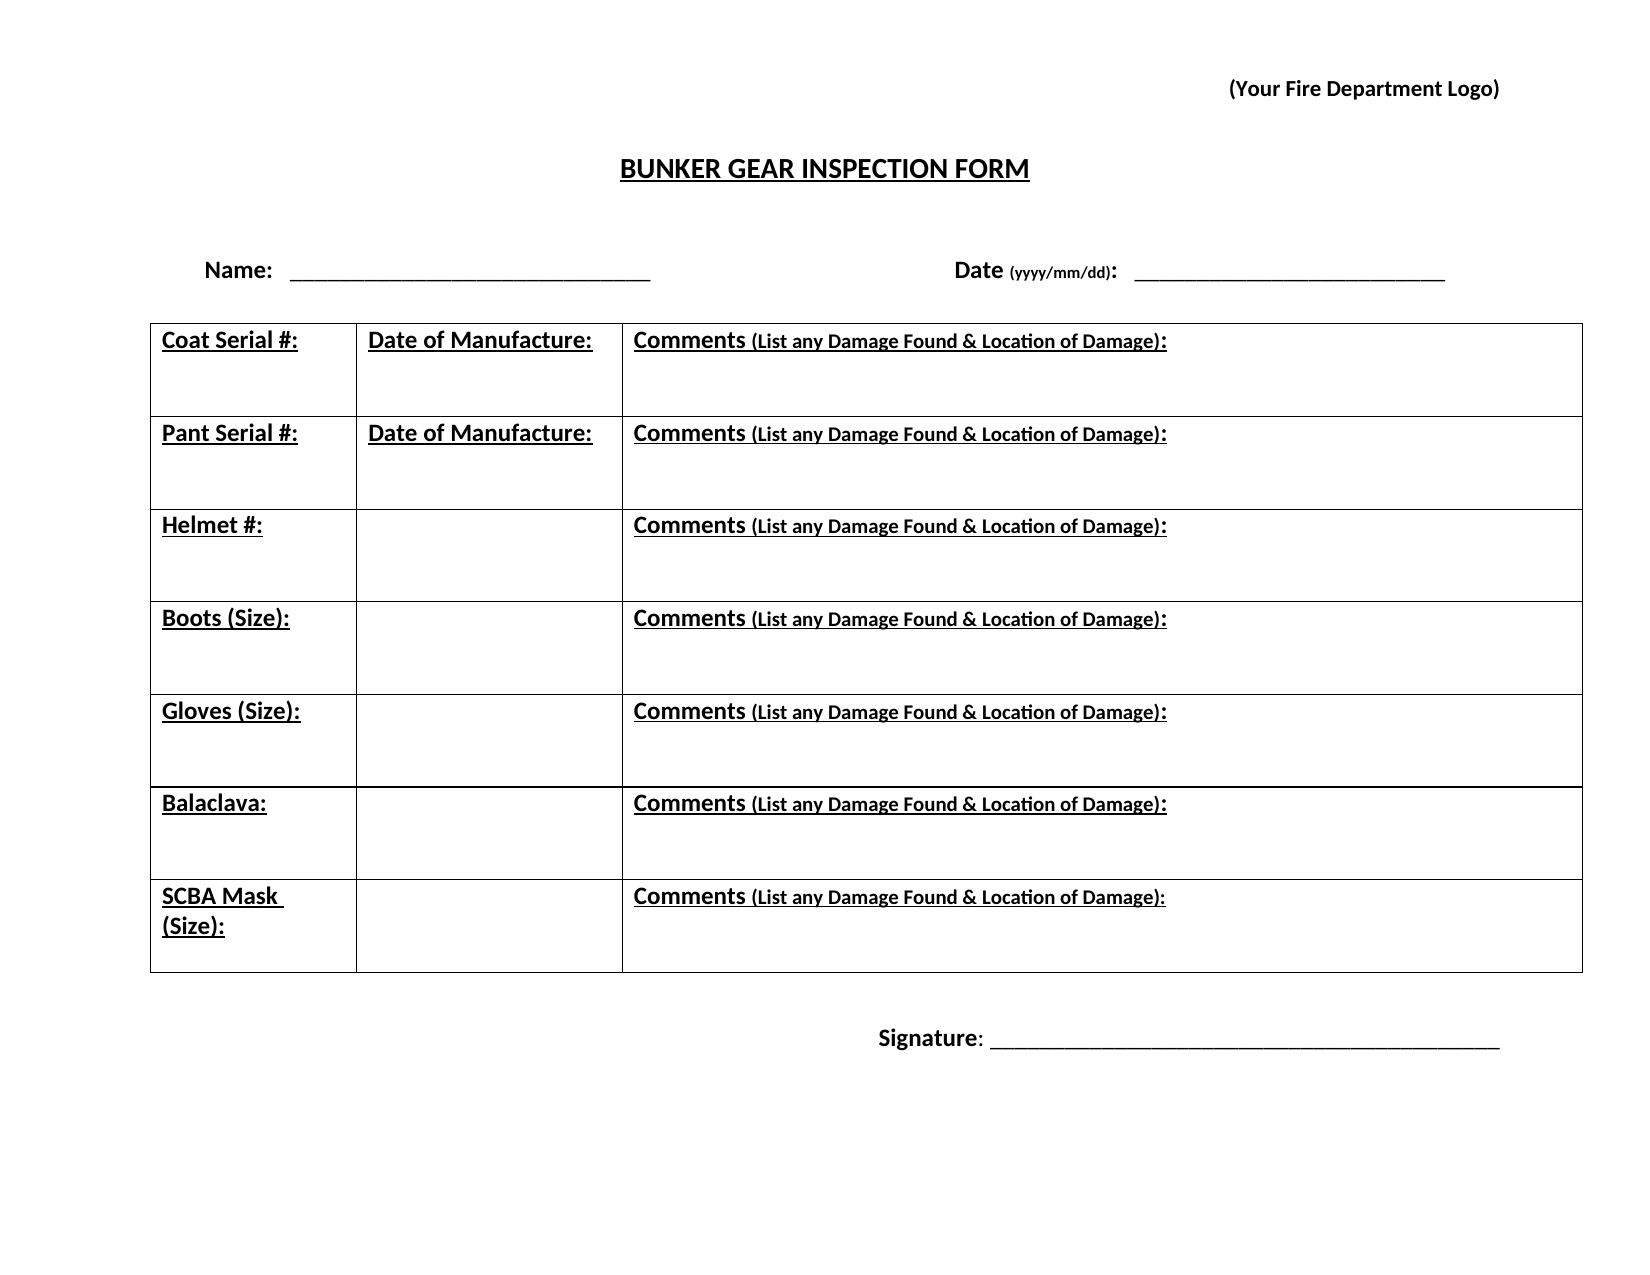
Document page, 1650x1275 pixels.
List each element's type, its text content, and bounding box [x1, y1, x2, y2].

table_cell Date of Manufacture: [357, 417, 622, 508]
table_cell [357, 695, 622, 786]
table_header Comments (List any Damage Found & Location of Damage): [623, 324, 1582, 416]
table_cell Boots (Size): [151, 602, 356, 694]
table_cell [357, 788, 622, 879]
table_header Coat Serial #: [151, 324, 356, 416]
table_cell Comments (List any Damage Found & Location of Damage): [623, 788, 1582, 879]
table_cell Balaclava: [151, 788, 356, 879]
table_cell [357, 880, 622, 972]
text BUNKER GEAR INSPECTION FORM [150, 150, 1500, 186]
table_header Date of Manufacture: [357, 324, 622, 416]
table_cell Pant Serial #: [151, 417, 356, 508]
table_cell Helmet #: [151, 510, 356, 601]
table_cell Comments (List any Damage Found & Location of Damage): [623, 510, 1582, 601]
table_cell Comments (List any Damage Found & Location of Damage): [623, 602, 1582, 694]
table_cell [357, 602, 622, 694]
table_cell SCBA Mask (Size): [151, 880, 356, 972]
table_cell Comments (List any Damage Found & Location of Damage): [623, 417, 1582, 508]
table_cell Gloves (Size): [151, 695, 356, 786]
text Signature: _________________________________________ [150, 1022, 1500, 1053]
table_cell [357, 510, 622, 601]
text Name: _____________________________ Date (yyyy/mm/dd): _________________________ [150, 255, 1500, 285]
table_cell Comments (List any Damage Found & Location of Damage): [623, 695, 1582, 786]
table_cell Comments (List any Damage Found & Location of Damage): [623, 880, 1582, 972]
